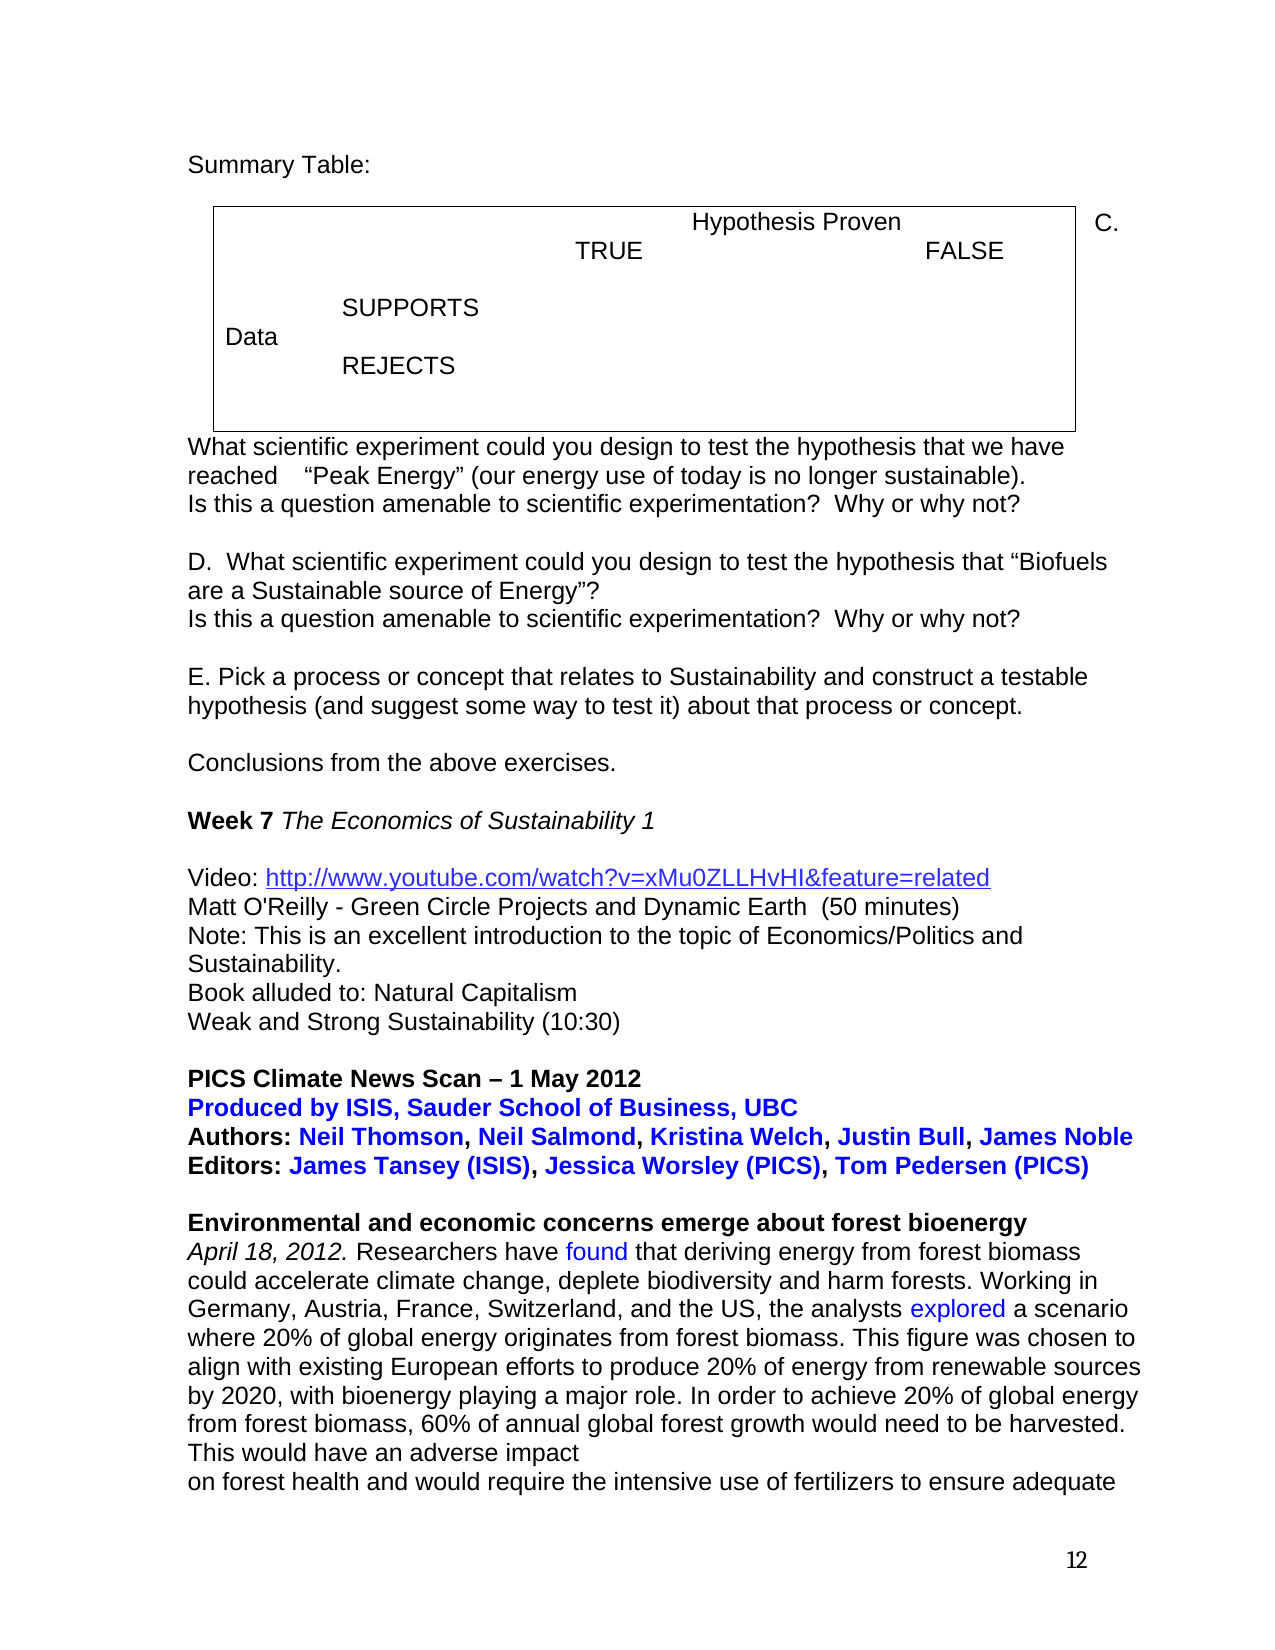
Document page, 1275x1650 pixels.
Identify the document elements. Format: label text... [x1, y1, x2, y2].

text Weak and Strong Sustainability (10:30) [187, 1007, 1147, 1036]
text Produced by ISIS, Sauder School of Business, UBC [187, 1093, 1147, 1122]
text Is this a question amenable to scientific experimentation? Why or why not? [187, 604, 1147, 633]
text Is this a question amenable to scientific experimentation? Why or why not? [187, 489, 1147, 518]
text D. What scientific experiment could you design to test the hypothesis that “Biofuels are a Sustainable source of Energy”? [187, 547, 1147, 604]
text Week 7 The Economics of Sustainability 1 [187, 806, 1147, 834]
text Editors: James Tansey (ISIS), Jessica Worsley (PICS), Tom Pedersen (PICS) [187, 1151, 1147, 1179]
text Authors: Neil Thomson, Neil Salmond, Kristina Welch, Justin Bull, James Noble [187, 1122, 1147, 1151]
text Conclusions from the above exercises. [187, 748, 1147, 777]
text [187, 1467, 1147, 1496]
text PICS Climate News Scan – 1 May 2012 [187, 1064, 1147, 1093]
text E. Pick a process or concept that relates to Sustainability and construct a testable hypothesis (and suggest some way to test it) about that process or concept. [187, 662, 1147, 719]
text Note: This is an excellent introduction to the topic of Economics/Politics and Sustainability. [187, 921, 1147, 978]
table_header Hypothesis Proven TRUE FALSE SUPPORTS Data REJECTS [214, 207, 1075, 431]
text Video: http://www.youtube.com/watch?v=xMu0ZLLHvHI&feature=related [187, 863, 1147, 892]
text C. What scientific experiment could you design to test the hypothesis that we have reached “Peak Energy” (our energy use of today is no longer sustainable). [187, 207, 1147, 489]
text Book alluded to: Natural Capitalism [187, 978, 1147, 1007]
text Summary Table: [187, 150, 1147, 179]
text Environmental and economic concerns emerge about forest bioenergy [187, 1208, 1147, 1237]
text April 18, 2012. Researchers have found that deriving energy from forest biomass could accelerate climate change, deplete biodiversity and harm forests. Working in Germany, Austria, France, Switzerland, and the US, the analysts explored a scenario where 20% of global energy originates from forest biomass. This figure was chosen to align with existing European efforts to produce 20% of energy from renewable sources by 2020, with bioenergy playing a major role. In order to achieve 20% of global energy from forest biomass, 60% of annual global forest growth would need to be harvested. This would have an adverse impact [187, 1237, 1147, 1467]
text Matt O'Reilly - Green Circle Projects and Dynamic Earth (50 minutes) [187, 892, 1147, 921]
